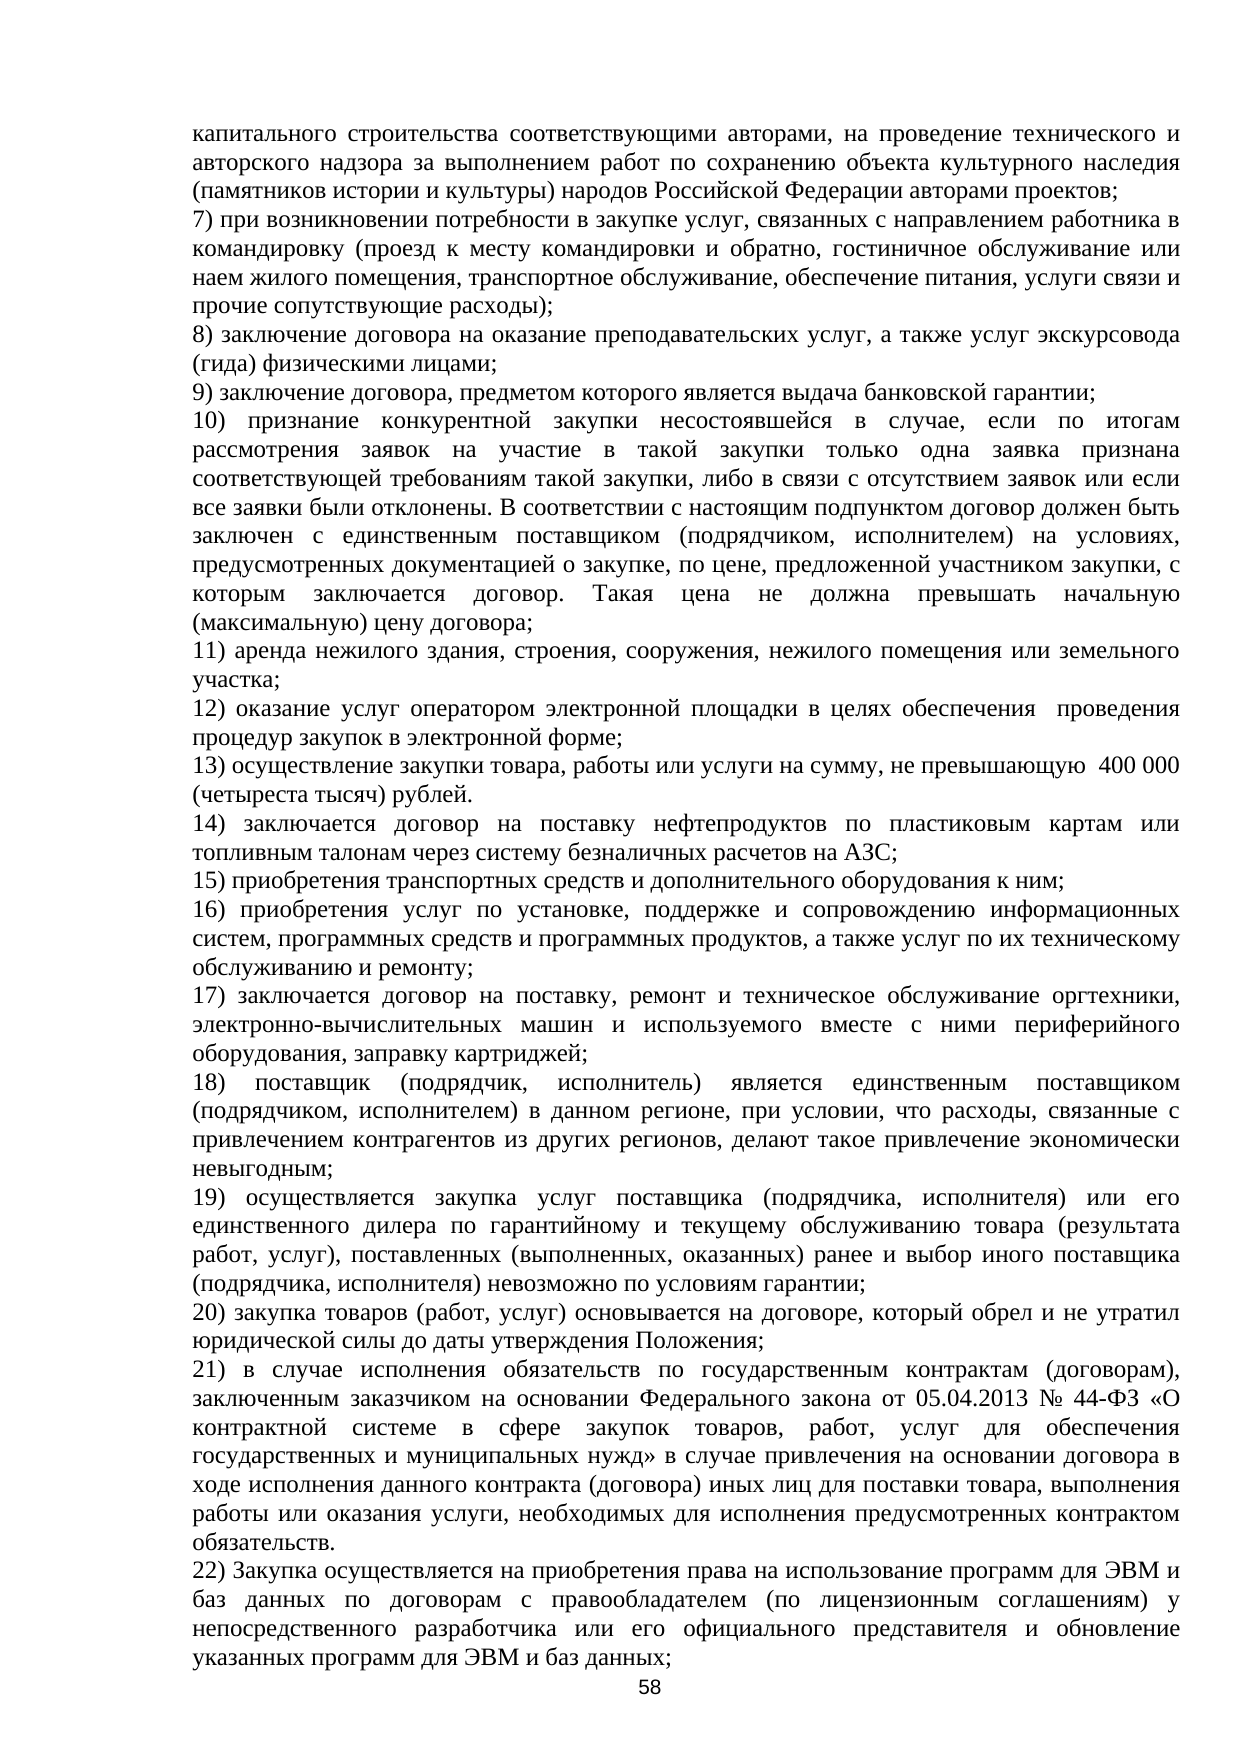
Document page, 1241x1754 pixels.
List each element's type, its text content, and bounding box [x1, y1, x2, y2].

text 17) заключается договор на поставку, ремонт и техническое обслуживание оргтехники, электронно-вычислительных машин и используемого вместе с ними периферийного оборудования, заправку картриджей; [192, 981, 1181, 1067]
text 8) заключение договора на оказание преподавательских услуг, а также услуг экскурсовода (гида) физическими лицами; [192, 319, 1181, 377]
text 18) поставщик (подрядчик, исполнитель) является единственным поставщиком (подрядчиком, исполнителем) в данном регионе, при условии, что расходы, связанные с привлечением контрагентов из других регионов, делают такое привлечение экономически невыгодным; [192, 1067, 1181, 1182]
text 19) осуществляется закупка услуг поставщика (подрядчика, исполнителя) или его единственного дилера по гарантийному и текущему обслуживанию товара (результата работ, услуг), поставленных (выполненных, оказанных) ранее и выбор иного поставщика (подрядчика, исполнителя) невозможно по условиям гарантии; [192, 1182, 1181, 1297]
text 14) заключается договор на поставку нефтепродуктов по пластиковым картам или топливным талонам через систему безналичных расчетов на АЗС; [192, 808, 1181, 866]
text 22) Закупка осуществляется на приобретения права на использование программ для ЭВМ и баз данных по договорам с правообладателем (по лицензионным соглашениям) у непосредственного разработчика или его официального представителя и обновление указанных программ для ЭВМ и баз данных; [192, 1556, 1181, 1671]
text 10) признание конкурентной закупки несостоявшейся в случае, если по итогам рассмотрения заявок на участие в такой закупки только одна заявка признана соответствующей требованиям такой закупки, либо в связи с отсутствием заявок или если все заявки были отклонены. В соответствии с настоящим подпунктом договор должен быть заключен с единственным поставщиком (подрядчиком, исполнителем) на условиях, предусмотренных документацией о закупке, по цене, предложенной участником закупки, с которым заключается договор. Такая цена не должна превышать начальную (максимальную) цену договора; [192, 406, 1181, 636]
text 12) оказание услуг оператором электронной площадки в целях обеспечения проведения процедур закупок в электронной форме; [192, 693, 1181, 751]
text 16) приобретения услуг по установке, поддержке и сопровождению информационных систем, программных средств и программных продуктов, а также услуг по их техническому обслуживанию и ремонту; [192, 894, 1181, 981]
text 13) осуществление закупки товара, работы или услуги на сумму, не превышающую 400 000 (четыреста тысяч) рублей. [192, 751, 1181, 808]
text 7) при возникновении потребности в закупке услуг, связанных с направлением работника в командировку (проезд к месту командировки и обратно, гостиничное обслуживание или наем жилого помещения, транспортное обслуживание, обеспечение питания, услуги связи и прочие сопутствующие расходы); [192, 204, 1181, 319]
text 15) приобретения транспортных средств и дополнительного оборудования к ним; [192, 866, 1181, 894]
text 20) закупка товаров (работ, услуг) основывается на договоре, который обрел и не утратил юридической силы до даты утверждения Положения; [192, 1297, 1181, 1354]
text 9) заключение договора, предметом которого является выдача банковской гарантии; [192, 377, 1181, 406]
text 21) в случае исполнения обязательств по государственным контрактам (договорам), заключенным заказчиком на основании Федерального закона от 05.04.2013 № 44-ФЗ «О контрактной системе в сфере закупок товаров, работ, услуг для обеспечения государственных и муниципальных нужд» в случае привлечения на основании договора в ходе исполнения данного контракта (договора) иных лиц для поставки товара, выполнения работы или оказания услуги, необходимых для исполнения предусмотренных контрактом обязательств. [192, 1354, 1181, 1556]
text 11) аренда нежилого здания, строения, сооружения, нежилого помещения или земельного участка; [192, 636, 1181, 693]
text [192, 118, 1181, 204]
